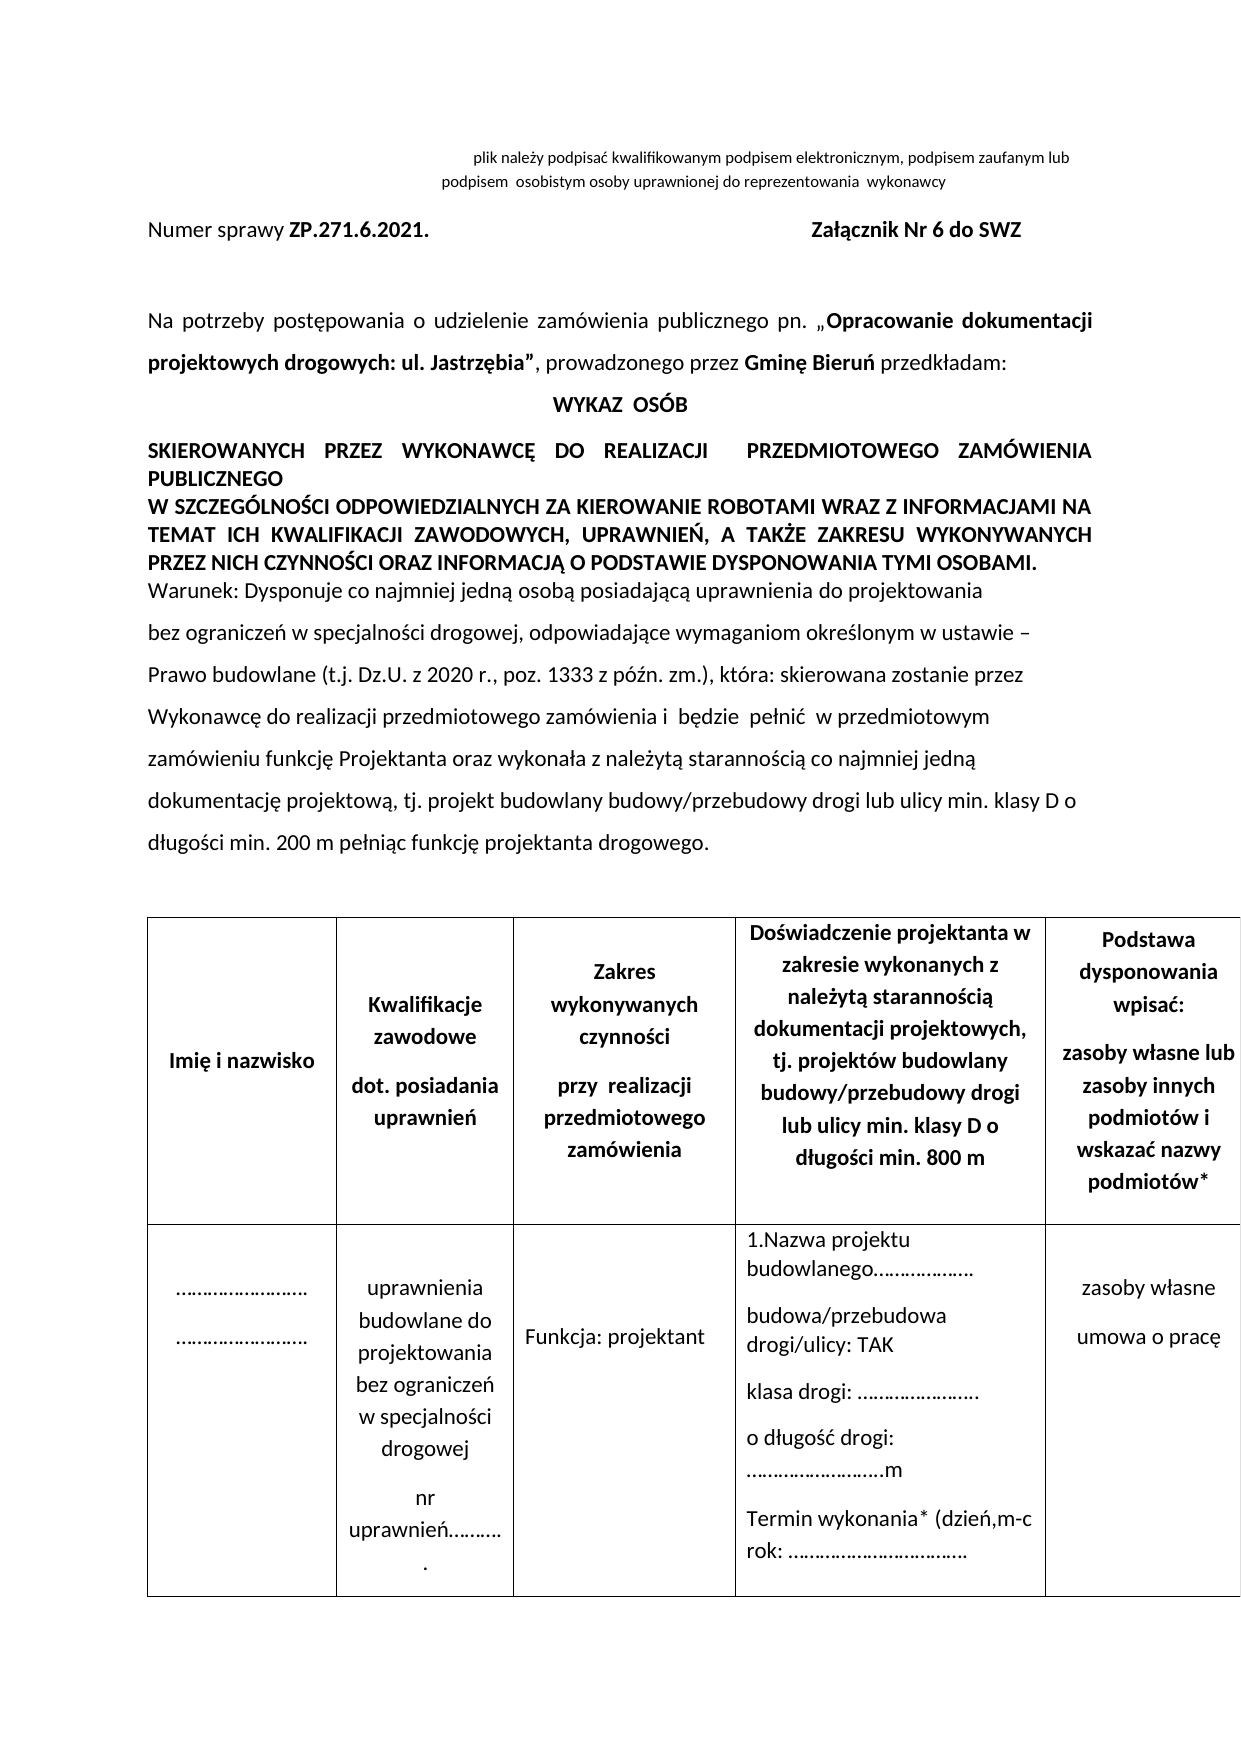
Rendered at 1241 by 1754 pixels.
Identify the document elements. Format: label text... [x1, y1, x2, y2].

table_header Zakres wykonywanych czynności przy realizacji przedmiotowego zamówienia [514, 918, 735, 1224]
text Na potrzeby postępowania o udzielenie zamówienia publicznego pn. „Opracowanie dokumentacji projektowych drogowych: ul. Jastrzębia”, prowadzonego przez Gminę Bieruń przedkładam: [148, 306, 1093, 376]
text W SZCZEGÓLNOŚCI ODPOWIEDZIALNYCH ZA KIEROWANIE ROBOTAMI WRAZ Z INFORMACJAMI NA TEMAT ICH KWALIFIKACJI ZAWODOWYCH, UPRAWNIEŃ, A TAKŻE ZAKRESU WYKONYWANYCH PRZEZ NICH CZYNNOŚCI ORAZ INFORMACJĄ O PODSTAWIE DYSPONOWANIA TYMI OSOBAMI. [148, 492, 1093, 576]
table_header Imię i nazwisko [148, 918, 336, 1224]
table_header Kwalifikacje zawodowe dot. posiadania uprawnień [337, 918, 513, 1224]
text SKIEROWANYCH PRZEZ WYKONAWCĘ DO REALIZACJI PRZEDMIOTOWEGO ZAMÓWIENIA PUBLICZNEGO [148, 436, 1093, 492]
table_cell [1046, 1225, 1240, 1596]
text plik należy podpisać kwalifikowanym podpisem elektronicznym, podpisem zaufanym lub podpisem osobistym osoby uprawnionej do reprezentowania wykonawcy [295, 148, 1093, 191]
table_header Podstawa dysponowania wpisać: zasoby własne lub zasoby innych podmiotów i wskazać nazwy podmiotów* [1046, 918, 1240, 1224]
text Numer sprawy ZP.271.6.2021. Załącznik Nr 6 do SWZ [148, 215, 1093, 243]
text Warunek: Dysponuje co najmniej jedną osobą posiadającą uprawnienia do projektowania bez ograniczeń w specjalności drogowej, odpowiadające wymaganiom określonym w ustawie – Prawo budowlane (t.j. Dz.U. z 2020 r., poz. 1333 z późn. zm.), która: skierowana zostanie przez Wykonawcę do realizacji przedmiotowego zamówienia i będzie pełnić w przedmiotowym zamówieniu funkcję Projektanta oraz wykonała z należytą starannością co najmniej jedną dokumentację projektową, tj. projekt budowlany budowy/przebudowy drogi lub ulicy min. klasy D o długości min. 200 m pełniąc funkcję projektanta drogowego. [148, 576, 1093, 856]
table_cell ……………………. ……………………. [148, 1225, 336, 1596]
text WYKAZ OSÓB [148, 390, 1093, 418]
table_cell Funkcja: projektant [514, 1225, 735, 1596]
table_header Doświadczenie projektanta w zakresie wykonanych z należytą starannością dokumentacji projektowych, tj. projektów budowlany budowy/przebudowy drogi lub ulicy min. klasy D o długości min. 800 m [736, 918, 1045, 1224]
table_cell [337, 1225, 513, 1596]
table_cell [736, 1225, 1045, 1596]
